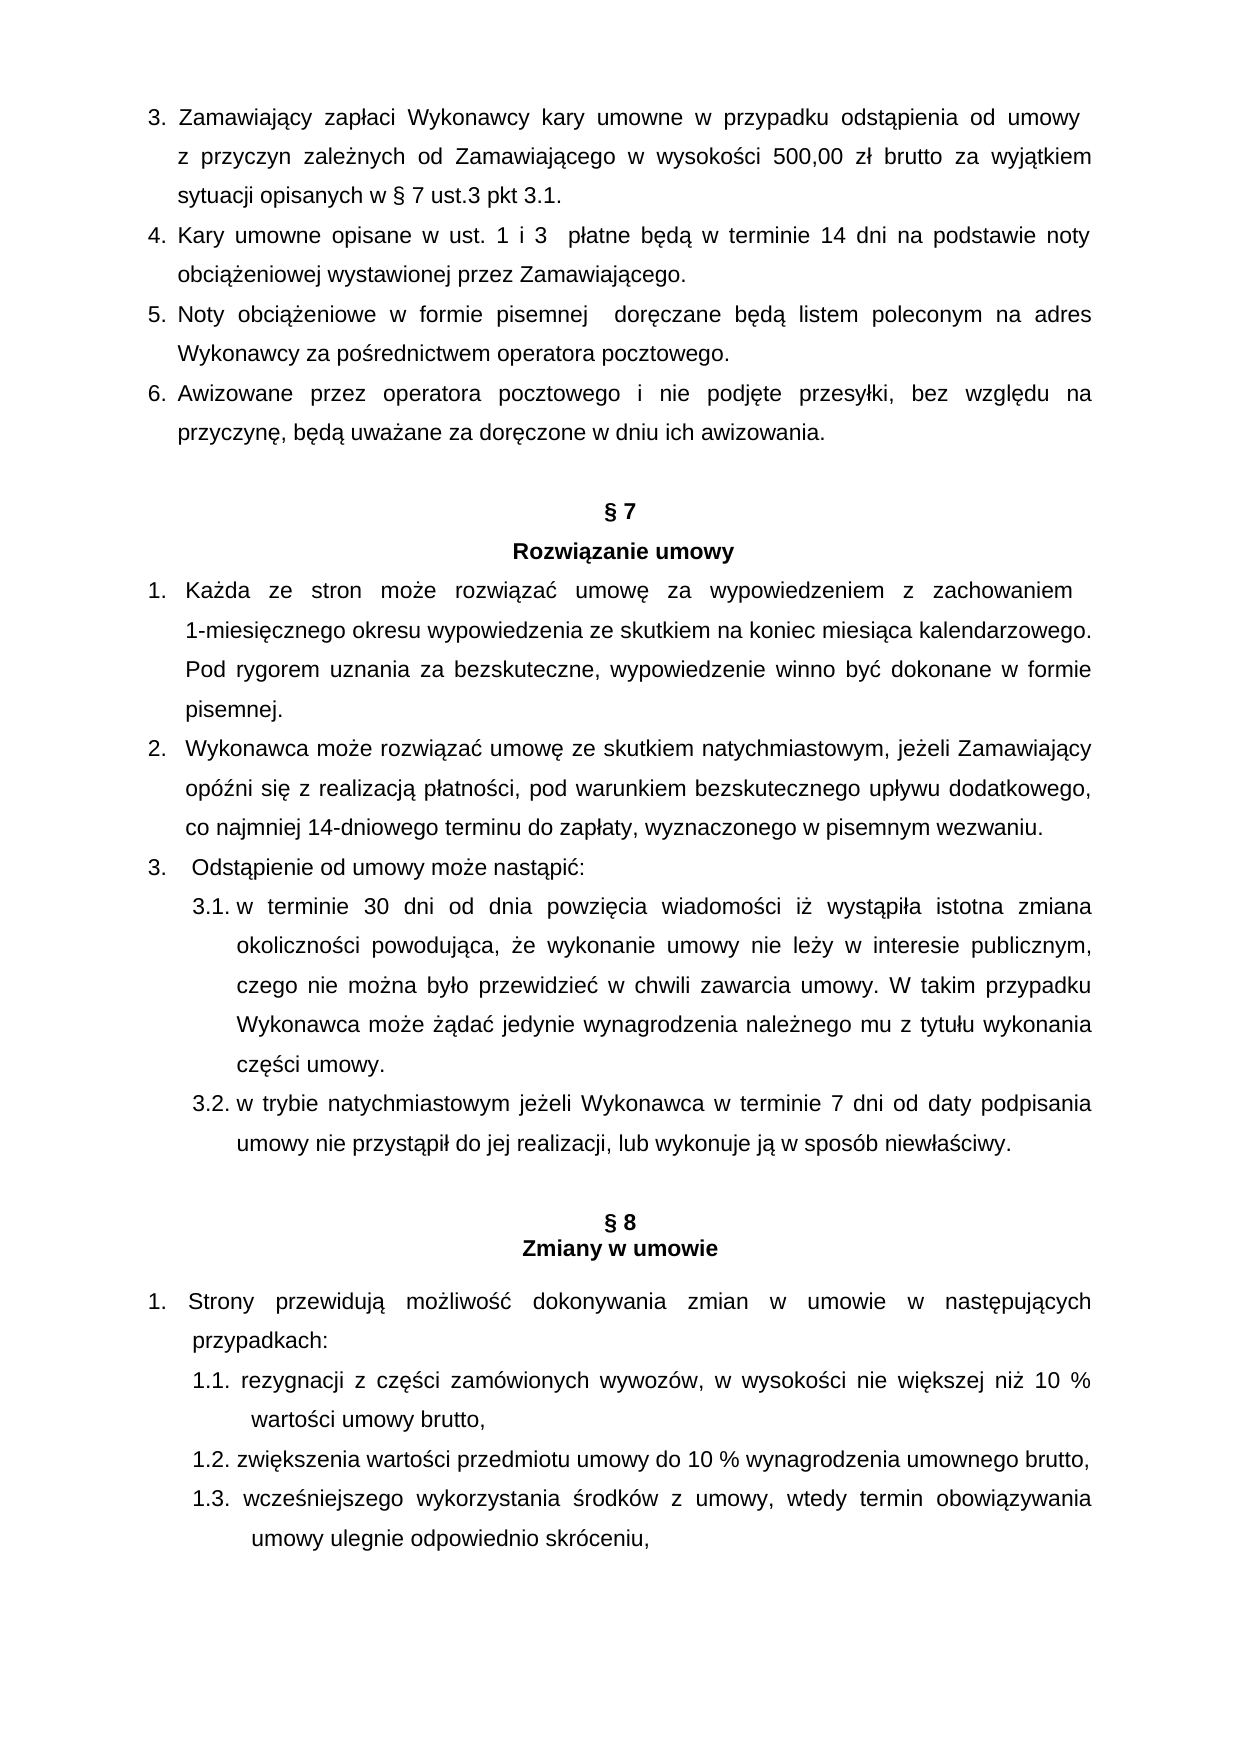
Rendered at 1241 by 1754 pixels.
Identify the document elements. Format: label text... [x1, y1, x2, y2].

text 1. Strony przewidują możliwość dokonywania zmian w umowie w następujących przypadkach: [148, 1288, 1092, 1354]
text § 7 [148, 498, 1092, 524]
text Rozwiązanie umowy [148, 538, 1092, 564]
text 1.2. zwiększenia wartości przedmiotu umowy do 10 % wynagrodzenia umownego brutto, [192, 1446, 1092, 1472]
text 3. Zamawiający zapłaci Wykonawcy kary umowne w przypadku odstąpienia od umowy z przyczyn zależnych od Zamawiającego w wysokości 500,00 zł brutto za wyjątkiem sytuacji opisanych w § 7 ust.3 pkt 3.1. [148, 103, 1092, 209]
list w trybie natychmiastowym jeżeli Wykonawca w terminie 7 dni od daty podpisania umowy nie przystąpił do jej realizacji, lub wykonuje ją w sposób niewłaściwy. [192, 1090, 1092, 1156]
text § 8 [148, 1209, 1092, 1235]
list Kary umowne opisane w ust. 1 i 3 płatne będą w terminie 14 dni na podstawie noty obciążeniowej wystawionej przez Zamawiającego. [148, 222, 1092, 288]
text 1.1. rezygnacji z części zamówionych wywozów, w wysokości nie większej niż 10 % wartości umowy brutto, [192, 1367, 1092, 1433]
list Wykonawca może rozwiązać umowę ze skutkiem natychmiastowym, jeżeli Zamawiający opóźni się z realizacją płatności, pod warunkiem bezskutecznego upływu dodatkowego, co najmniej 14-dniowego terminu do zapłaty, wyznaczonego w pisemnym wezwaniu. [148, 735, 1092, 840]
list Awizowane przez operatora pocztowego i nie podjęte przesyłki, bez względu na przyczynę, będą uważane za doręczone w dniu ich awizowania. [148, 380, 1092, 446]
list Każda ze stron może rozwiązać umowę za wypowiedzeniem z zachowaniem 1-miesięcznego okresu wypowiedzenia ze skutkiem na koniec miesiąca kalendarzowego. Pod rygorem uznania za bezskuteczne, wypowiedzenie winno być dokonane w formie pisemnej. [148, 577, 1092, 722]
text Zmiany w umowie [148, 1235, 1092, 1262]
list w terminie 30 dni od dnia powzięcia wiadomości iż wystąpiła istotna zmiana okoliczności powodująca, że wykonanie umowy nie leży w interesie publicznym, czego nie można było przewidzieć w chwili zawarcia umowy. W takim przypadku Wykonawca może żądać jedynie wynagrodzenia należnego mu z tytułu wykonania części umowy. [192, 893, 1092, 1077]
list Odstąpienie od umowy może nastąpić: [148, 853, 1092, 880]
list Noty obciążeniowe w formie pisemnej doręczane będą listem poleconym na adres Wykonawcy za pośrednictwem operatora pocztowego. [148, 301, 1092, 367]
text 1.3. wcześniejszego wykorzystania środków z umowy, wtedy termin obowiązywania umowy ulegnie odpowiednio skróceniu, [192, 1485, 1092, 1551]
